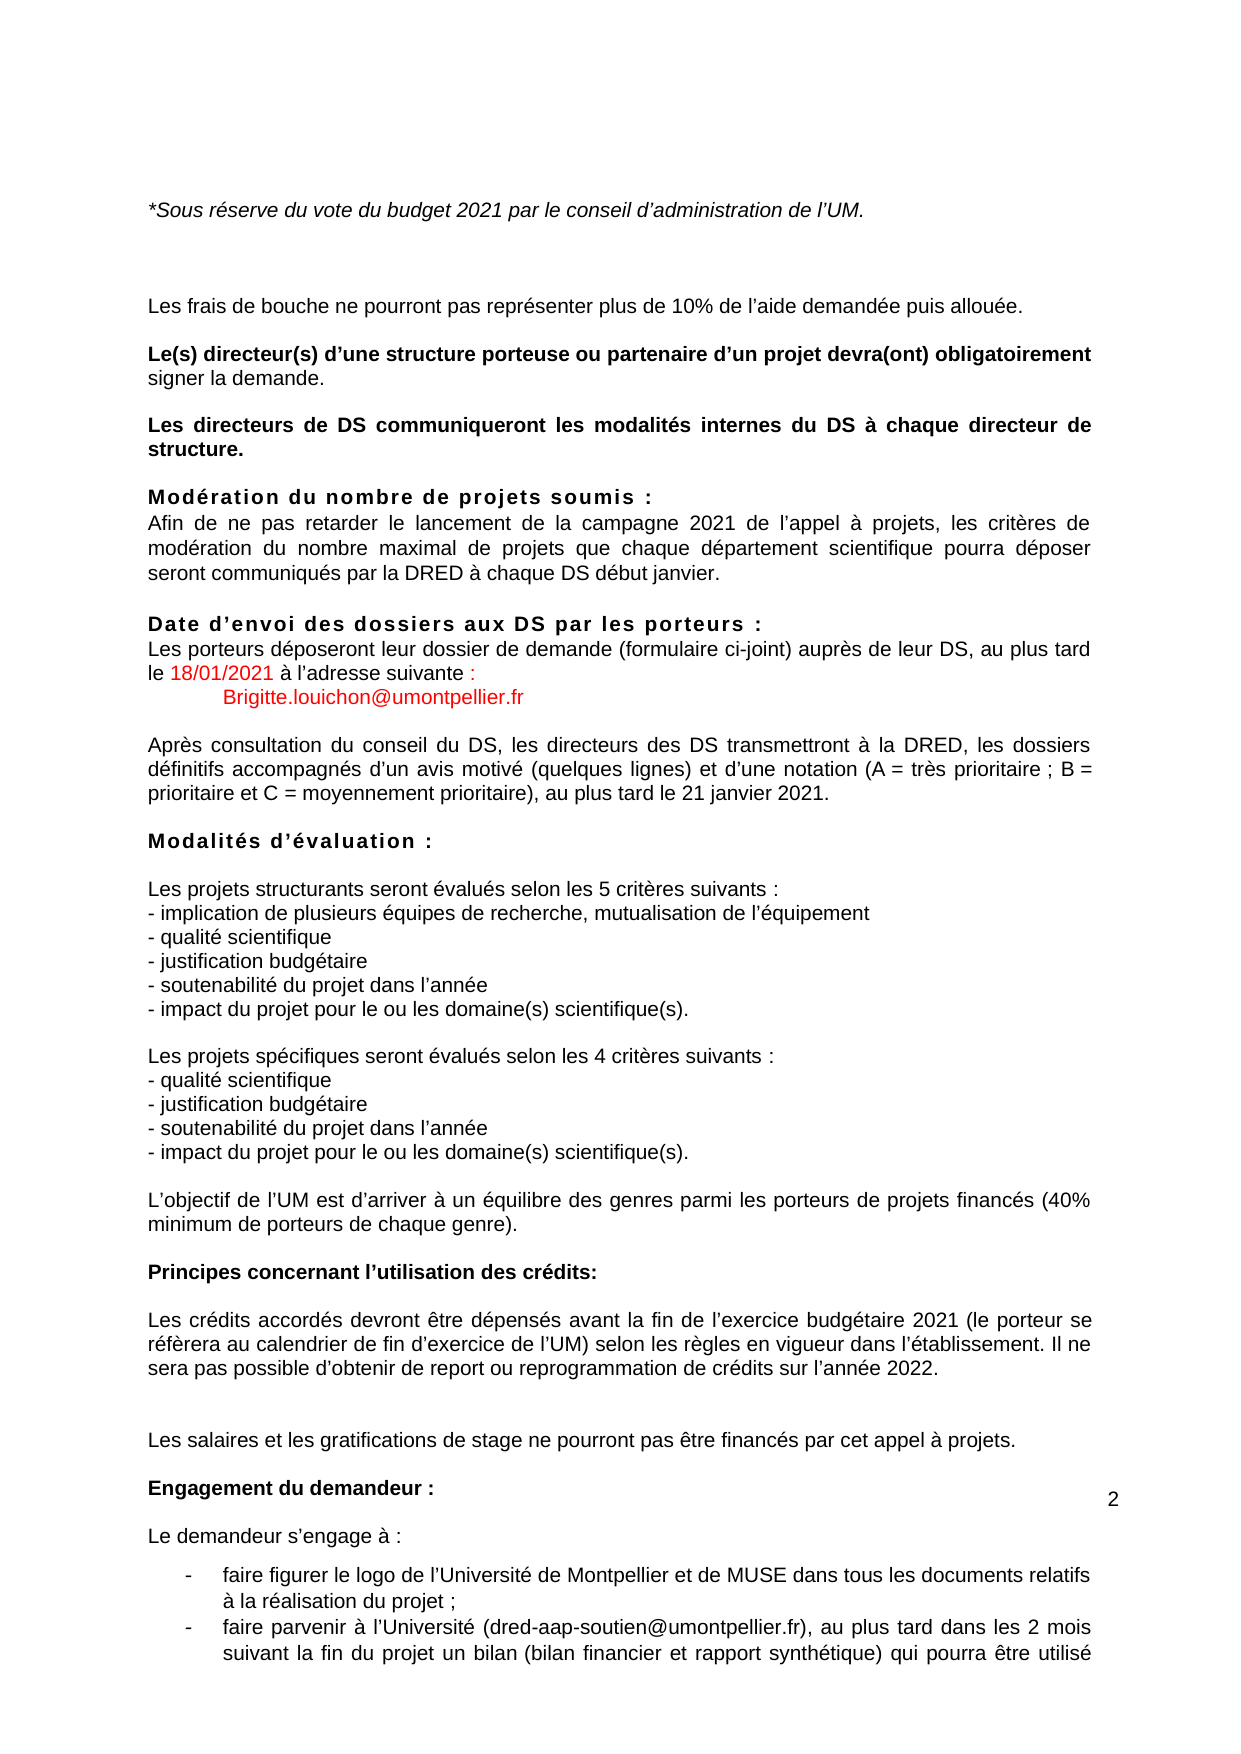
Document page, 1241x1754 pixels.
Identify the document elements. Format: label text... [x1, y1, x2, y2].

text - implication de plusieurs équipes de recherche, mutualisation de l’équipement [148, 901, 1092, 924]
text *Sous réserve du vote du budget 2021 par le conseil d’administration de l’UM. [148, 198, 1092, 222]
text Brigitte.louichon@umontpellier.fr [223, 685, 1122, 709]
text - impact du projet pour le ou les domaine(s) scientifique(s). [148, 1140, 1092, 1164]
text Après consultation du conseil du DS, les directeurs des DS transmettront à la DRED, les dossiers définitifs accompagnés d’un avis motivé (quelques lignes) et d’une notation (A = très prioritaire ; B = prioritaire et C = moyennement prioritaire), au plus tard le 21 janvier 2021. [148, 733, 1092, 805]
text - justification budgétaire [148, 1092, 1092, 1116]
text - qualité scientifique [148, 1068, 1092, 1092]
text - impact du projet pour le ou les domaine(s) scientifique(s). [148, 996, 1092, 1020]
text Les crédits accordés devront être dépensés avant la fin de l’exercice budgétaire 2021 (le porteur se réfèrera au calendrier de fin d’exercice de l’UM) selon les règles en vigueur dans l’établissement. Il ne sera pas possible d’obtenir de report ou reprogrammation de crédits sur l’année 2022. [148, 1308, 1092, 1380]
list faire figurer le logo de l’Université de Montpellier et de MUSE dans tous les documents relatifs à la réalisation du projet ; [185, 1560, 1092, 1612]
text - soutenabilité du projet dans l’année [148, 1116, 1092, 1140]
text L’objectif de l’UM est d’arriver à un équilibre des genres parmi les porteurs de projets financés (40% minimum de porteurs de chaque genre). [148, 1188, 1092, 1236]
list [185, 1612, 1092, 1665]
text Engagement du demandeur : [148, 1476, 1092, 1499]
text Date d’envoi des dossiers aux DS par les porteurs : [148, 612, 1092, 636]
text Les projets structurants seront évalués selon les 5 critères suivants : [148, 877, 1092, 901]
text Principes concernant l’utilisation des crédits: [148, 1260, 1092, 1284]
text Les porteurs déposeront leur dossier de demande (formulaire ci-joint) auprès de leur DS, au plus tard le 18/01/2021 à l’adresse suivante : [148, 637, 1093, 685]
text - soutenabilité du projet dans l’année [148, 972, 1092, 996]
text Le demandeur s’engage à : [148, 1523, 1092, 1547]
text Afin de ne pas retarder le lancement de la campagne 2021 de l’appel à projets, les critères de modération du nombre maximal de projets que chaque département scientifique pourra déposer seront communiqués par la DRED à chaque DS début janvier. [148, 511, 1092, 585]
text - justification budgétaire [148, 948, 1092, 972]
text Les directeurs de DS communiqueront les modalités internes du DS à chaque directeur de structure. [148, 413, 1093, 461]
text - qualité scientifique [148, 924, 1092, 948]
text Modération du nombre de projets soumis : [148, 485, 1092, 509]
text Les salaires et les gratifications de stage ne pourront pas être financés par cet appel à projets. [148, 1428, 1092, 1452]
text Modalités d’évaluation : [148, 829, 1092, 853]
text Les frais de bouche ne pourront pas représenter plus de 10% de l’aide demandée puis allouée. [148, 293, 1092, 317]
text Les projets spécifiques seront évalués selon les 4 critères suivants : [148, 1044, 1092, 1068]
text Le(s) directeur(s) d’une structure porteuse ou partenaire d’un projet devra(ont) obligatoirement signer la demande. [148, 341, 1093, 389]
